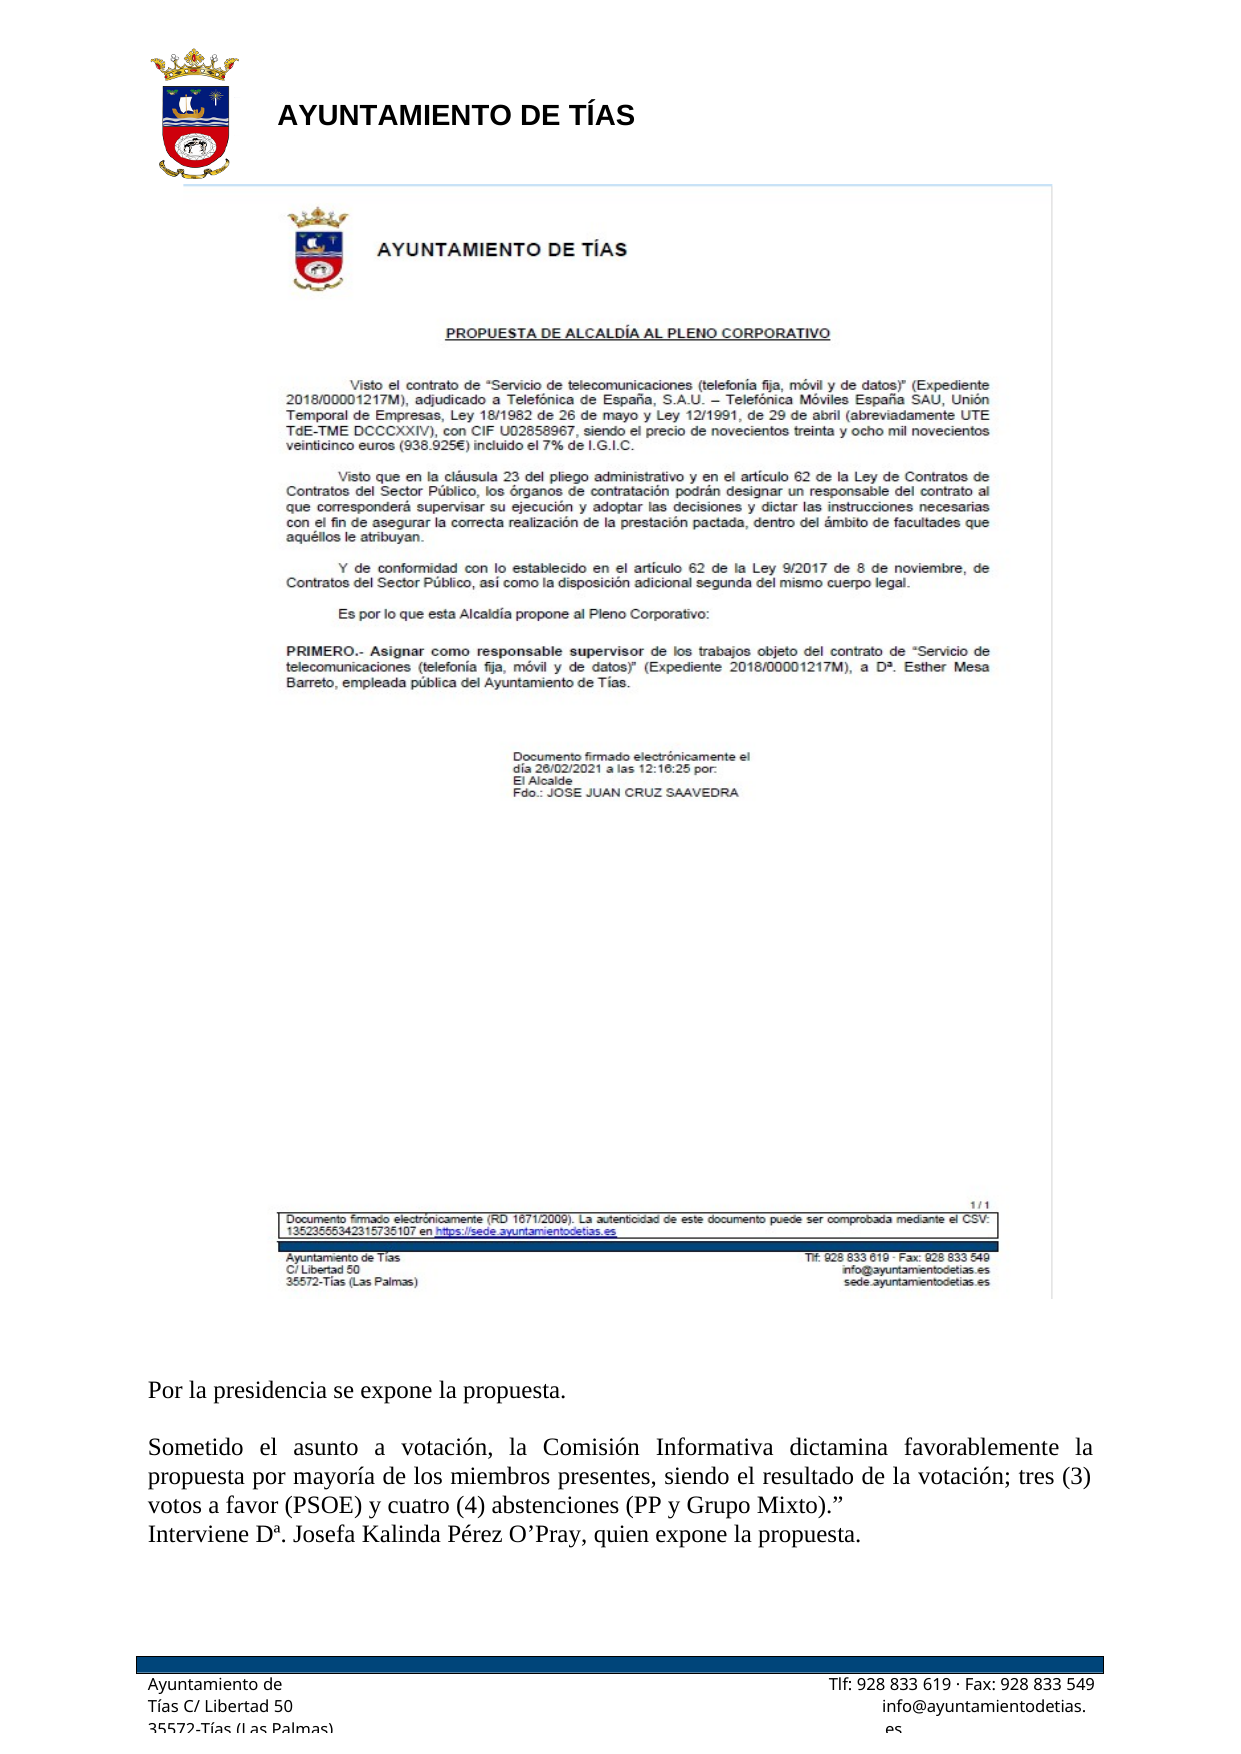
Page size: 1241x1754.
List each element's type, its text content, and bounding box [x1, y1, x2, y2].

text Sometido el asunto a votación, la Comisión Informativa dictamina favorablemente la propuesta por mayoría de los miembros presentes, siendo el resultado de la votación; tres (3) votos a favor (PSOE) y cuatro (4) abstenciones (PP y Grupo Mixto).” [148, 1432, 1093, 1519]
picture [150, 48, 241, 179]
picture [183, 184, 1053, 1299]
text Interviene Dª. Josefa Kalinda Pérez O’Pray, quien expone la propuesta. [148, 1519, 1119, 1547]
text Por la presidencia se expone la propuesta. [148, 1375, 1119, 1404]
